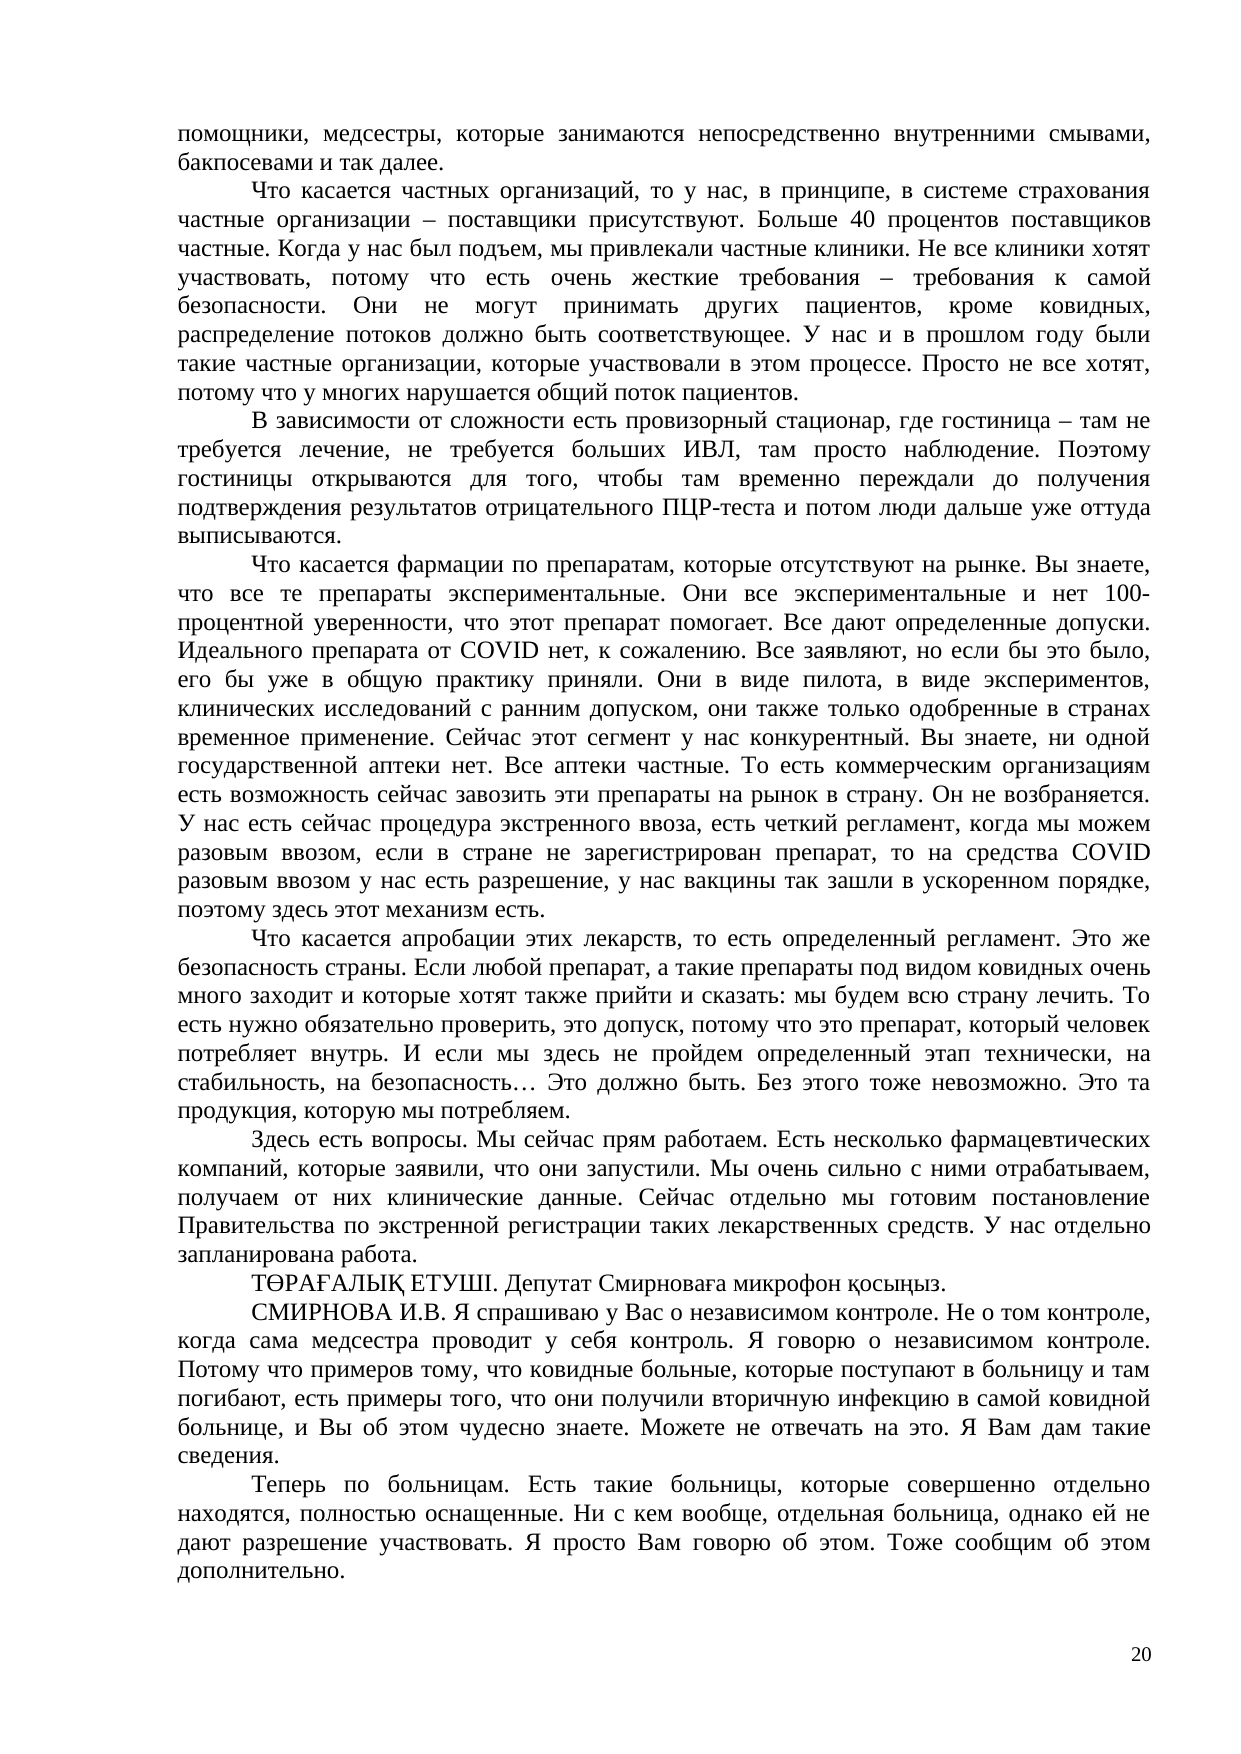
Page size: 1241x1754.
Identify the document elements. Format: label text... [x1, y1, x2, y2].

text Что касается фармации по препаратам, которые отсутствуют на рынке. Вы знаете, что все те препараты экспериментальные. Они все экспериментальные и нет 100-процентной уверенности, что этот препарат помогает. Все дают определенные допуски. Идеального препарата от COVID нет, к сожалению. Все заявляют, но если бы это было, его бы уже в общую практику приняли. Они в виде пилота, в виде экспериментов, клинических исследований с ранним допуском, они также только одобренные в странах временное применение. Сейчас этот сегмент у нас конкурентный. Вы знаете, ни одной государственной аптеки нет. Все аптеки частные. То есть коммерческим организациям есть возможность сейчас завозить эти препараты на рынок в страну. Он не возбраняется. У нас есть сейчас процедура экстренного ввоза, есть четкий регламент, когда мы можем разовым ввозом, если в стране не зарегистрирован препарат, то на средства COVID разовым ввозом у нас есть разрешение, у нас вакцины так зашли в ускоренном порядке, поэтому здесь этот механизм есть. [177, 549, 1152, 923]
text Что касается частных организаций, то у нас, в принципе, в системе страхования частные организации – поставщики присутствуют. Больше 40 процентов поставщиков частные. Когда у нас был подъем, мы привлекали частные клиники. Не все клиники хотят участвовать, потому что есть очень жесткие требования – требования к самой безопасности. Они не могут принимать других пациентов, кроме ковидных, распределение потоков должно быть соответствующее. У нас и в прошлом году были такие частные организации, которые участвовали в этом процессе. Просто не все хотят, потому что у многих нарушается общий поток пациентов. [177, 176, 1152, 406]
text В зависимости от сложности есть провизорный стационар, где гостиница – там не требуется лечение, не требуется больших ИВЛ, там просто наблюдение. Поэтому гостиницы открываются для того, чтобы там временно переждали до получения подтверждения результатов отрицательного ПЦР-теста и потом люди дальше уже оттуда выписываются. [177, 406, 1152, 549]
text Теперь по больницам. Есть такие больницы, которые совершенно отдельно находятся, полностью оснащенные. Ни с кем вообще, отдельная больница, однако ей не дают разрешение участвовать. Я просто Вам говорю об этом. Тоже сообщим об этом дополнительно. [177, 1469, 1152, 1584]
text ТӨРАҒАЛЫҚ ЕТУШІ. Депутат Смирноваға микрофон қосыңыз. [177, 1268, 1152, 1297]
text Что касается апробации этих лекарств, то есть определенный регламент. Это же безопасность страны. Если любой препарат, а такие препараты под видом ковидных очень много заходит и которые хотят также прийти и сказать: мы будем всю страну лечить. То есть нужно обязательно проверить, это допуск, потому что это препарат, который человек потребляет внутрь. И если мы здесь не пройдем определенный этап технически, на стабильность, на безопасность… Это должно быть. Без этого тоже невозможно. Это та продукция, которую мы потребляем. [177, 923, 1152, 1124]
text СМИРНОВА И.В. Я спрашиваю у Вас о независимом контроле. Не о том контроле, когда сама медсестра проводит у себя контроль. Я говорю о независимом контроле. Потому что примеров тому, что ковидные больные, которые поступают в больницу и там погибают, есть примеры того, что они получили вторичную инфекцию в самой ковидной больнице, и Вы об этом чудесно знаете. Можете не отвечать на это. Я Вам дам такие сведения. [177, 1297, 1152, 1469]
text Здесь есть вопросы. Мы сейчас прям работаем. Есть несколько фармацевтических компаний, которые заявили, что они запустили. Мы очень сильно с ними отрабатываем, получаем от них клинические данные. Сейчас отдельно мы готовим постановление Правительства по экстренной регистрации таких лекарственных средств. У нас отдельно запланирована работа. [177, 1124, 1152, 1268]
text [177, 118, 1152, 176]
